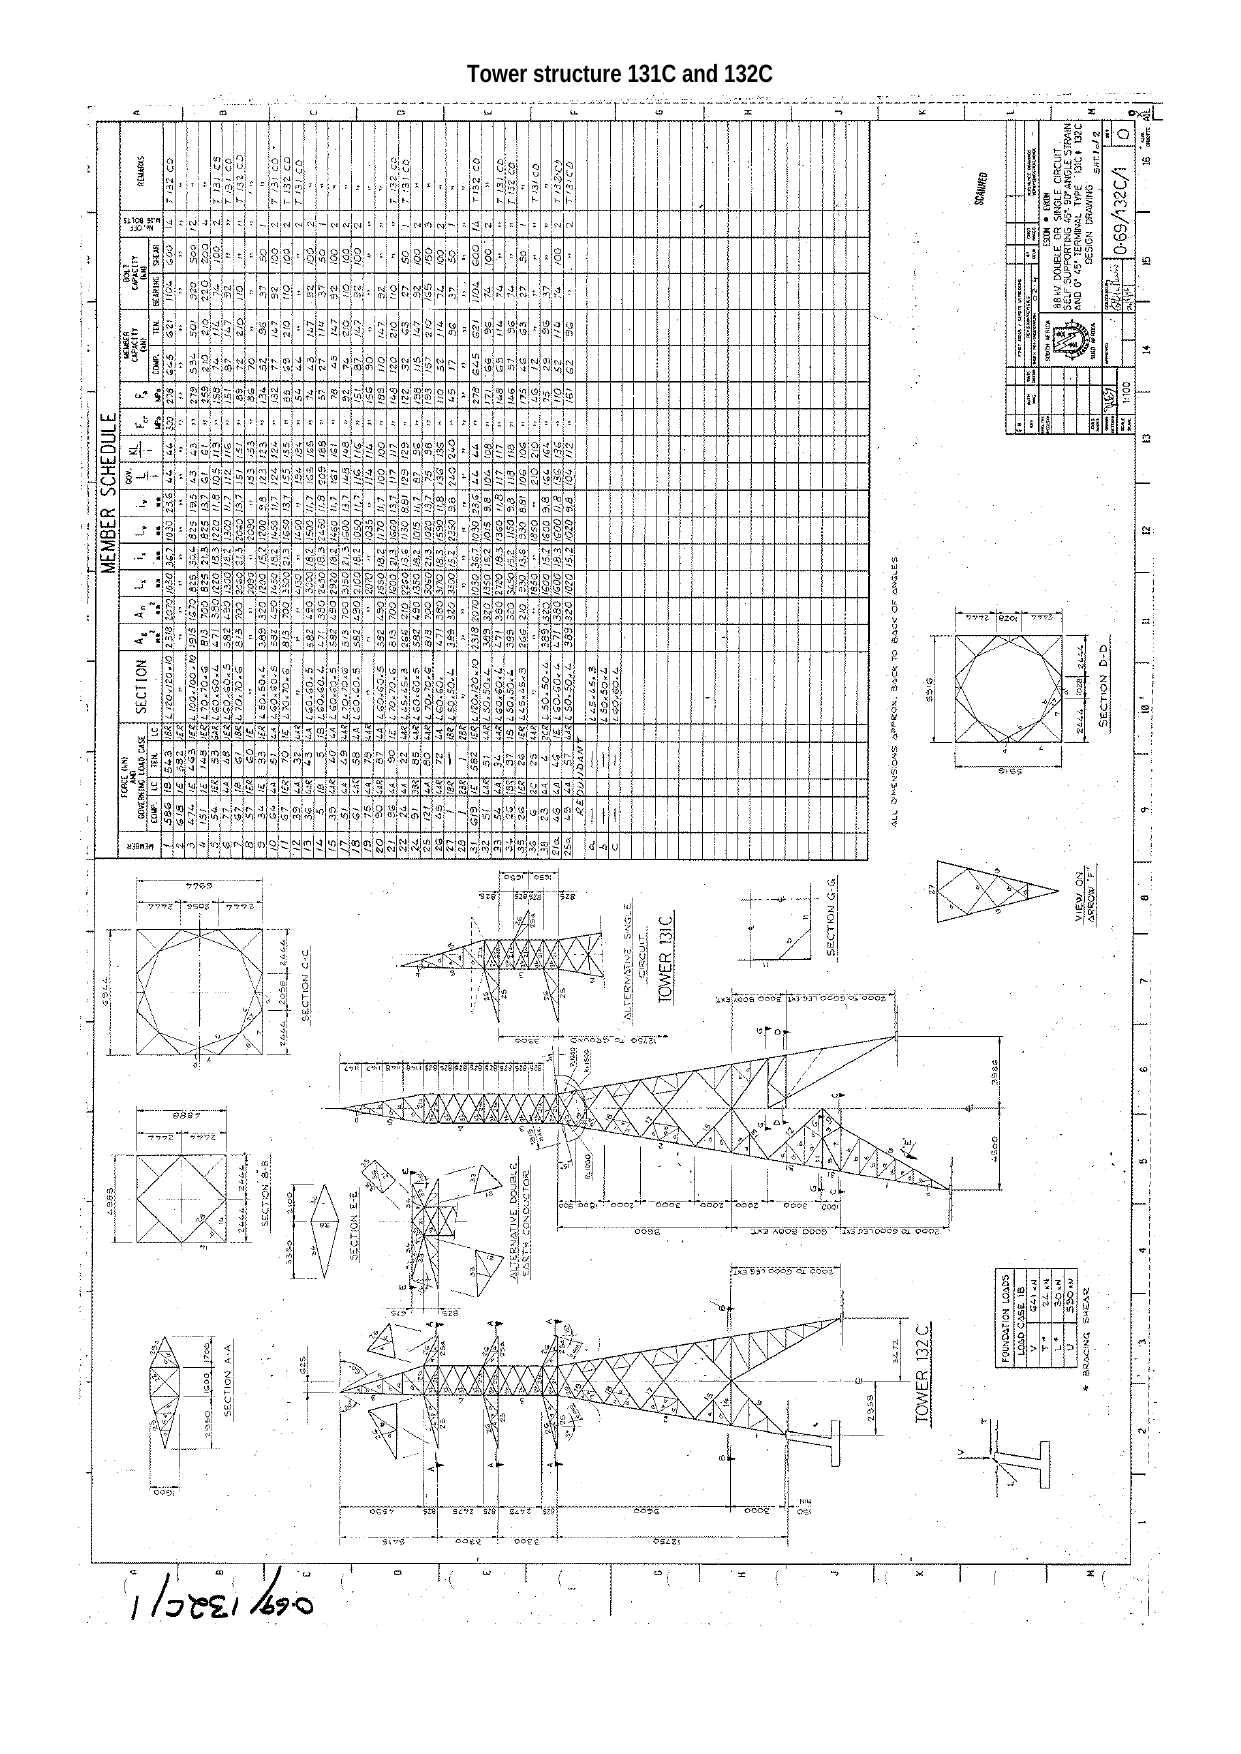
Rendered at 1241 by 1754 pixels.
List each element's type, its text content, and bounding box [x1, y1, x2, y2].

picture [77, 92, 1163, 1630]
text Tower structure 131C and 132C [59, 59, 1181, 88]
